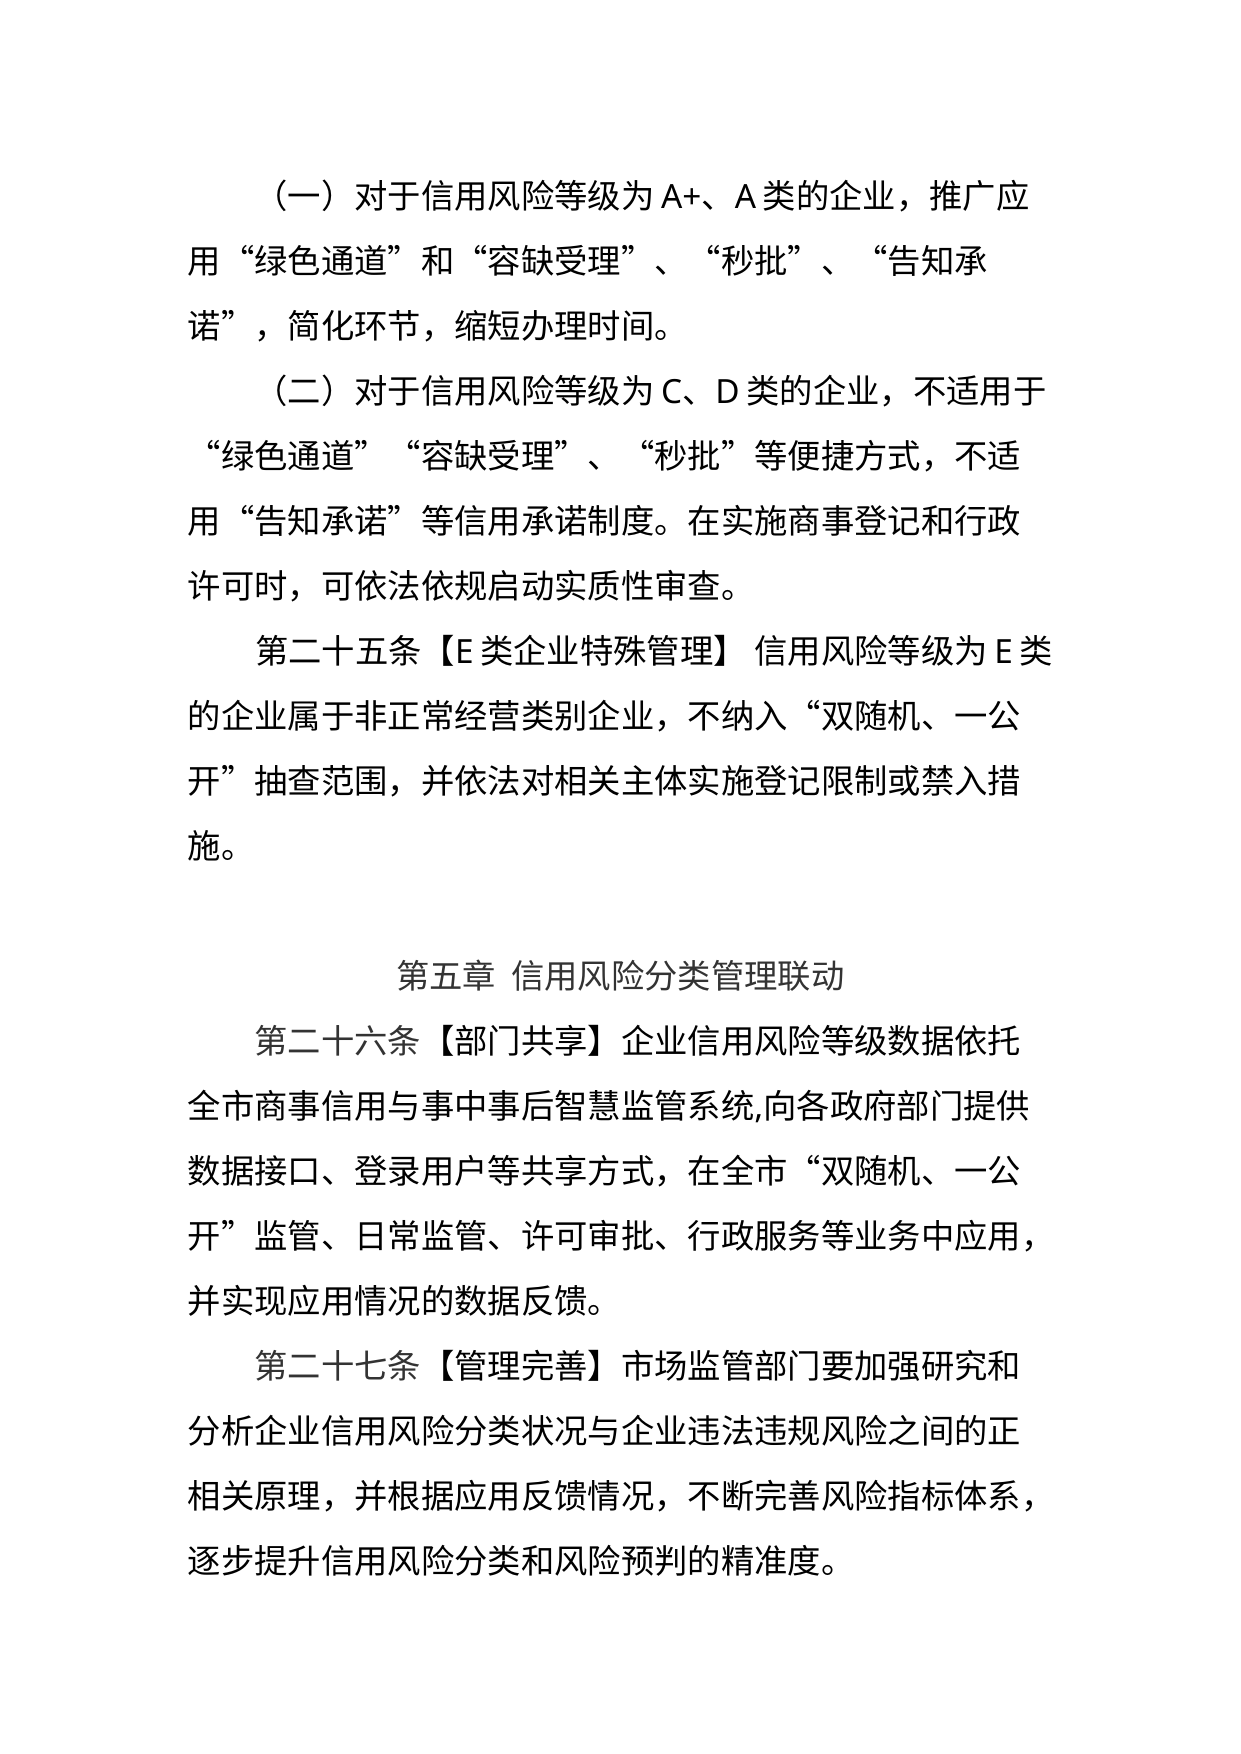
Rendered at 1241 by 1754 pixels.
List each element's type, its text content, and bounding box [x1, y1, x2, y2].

list 对于信用风险等级为C、D类的企业，不适用于“绿色通道”“容缺受理”、“秒批”等便捷方式，不适用“告知承诺”等信用承诺制度。在实施商事登记和行政许可时，可依法依规启动实质性审查。 [187, 357, 1053, 617]
text 第五章 信用风险分类管理联动 [187, 942, 1053, 1007]
text 第二十七条【管理完善】市场监管部门要加强研究和分析企业信用风险分类状况与企业违法违规风险之间的正相关原理，并根据应用反馈情况，不断完善风险指标体系，逐步提升信用风险分类和风险预判的精准度。 [187, 1332, 1053, 1592]
list 对于信用风险等级为A+、A类的企业，推广应用“绿色通道”和“容缺受理”、“秒批”、“告知承诺”，简化环节，缩短办理时间。 [187, 162, 1053, 357]
text 第二十五条【E类企业特殊管理】 信用风险等级为E类的企业属于非正常经营类别企业，不纳入“双随机、一公开”抽查范围，并依法对相关主体实施登记限制或禁入措施。 [187, 617, 1053, 877]
text 第二十六条【部门共享】企业信用风险等级数据依托全市商事信用与事中事后智慧监管系统,向各政府部门提供数据接口、登录用户等共享方式，在全市“双随机、一公开”监管、日常监管、许可审批、行政服务等业务中应用，并实现应用情况的数据反馈。 [187, 1007, 1053, 1332]
